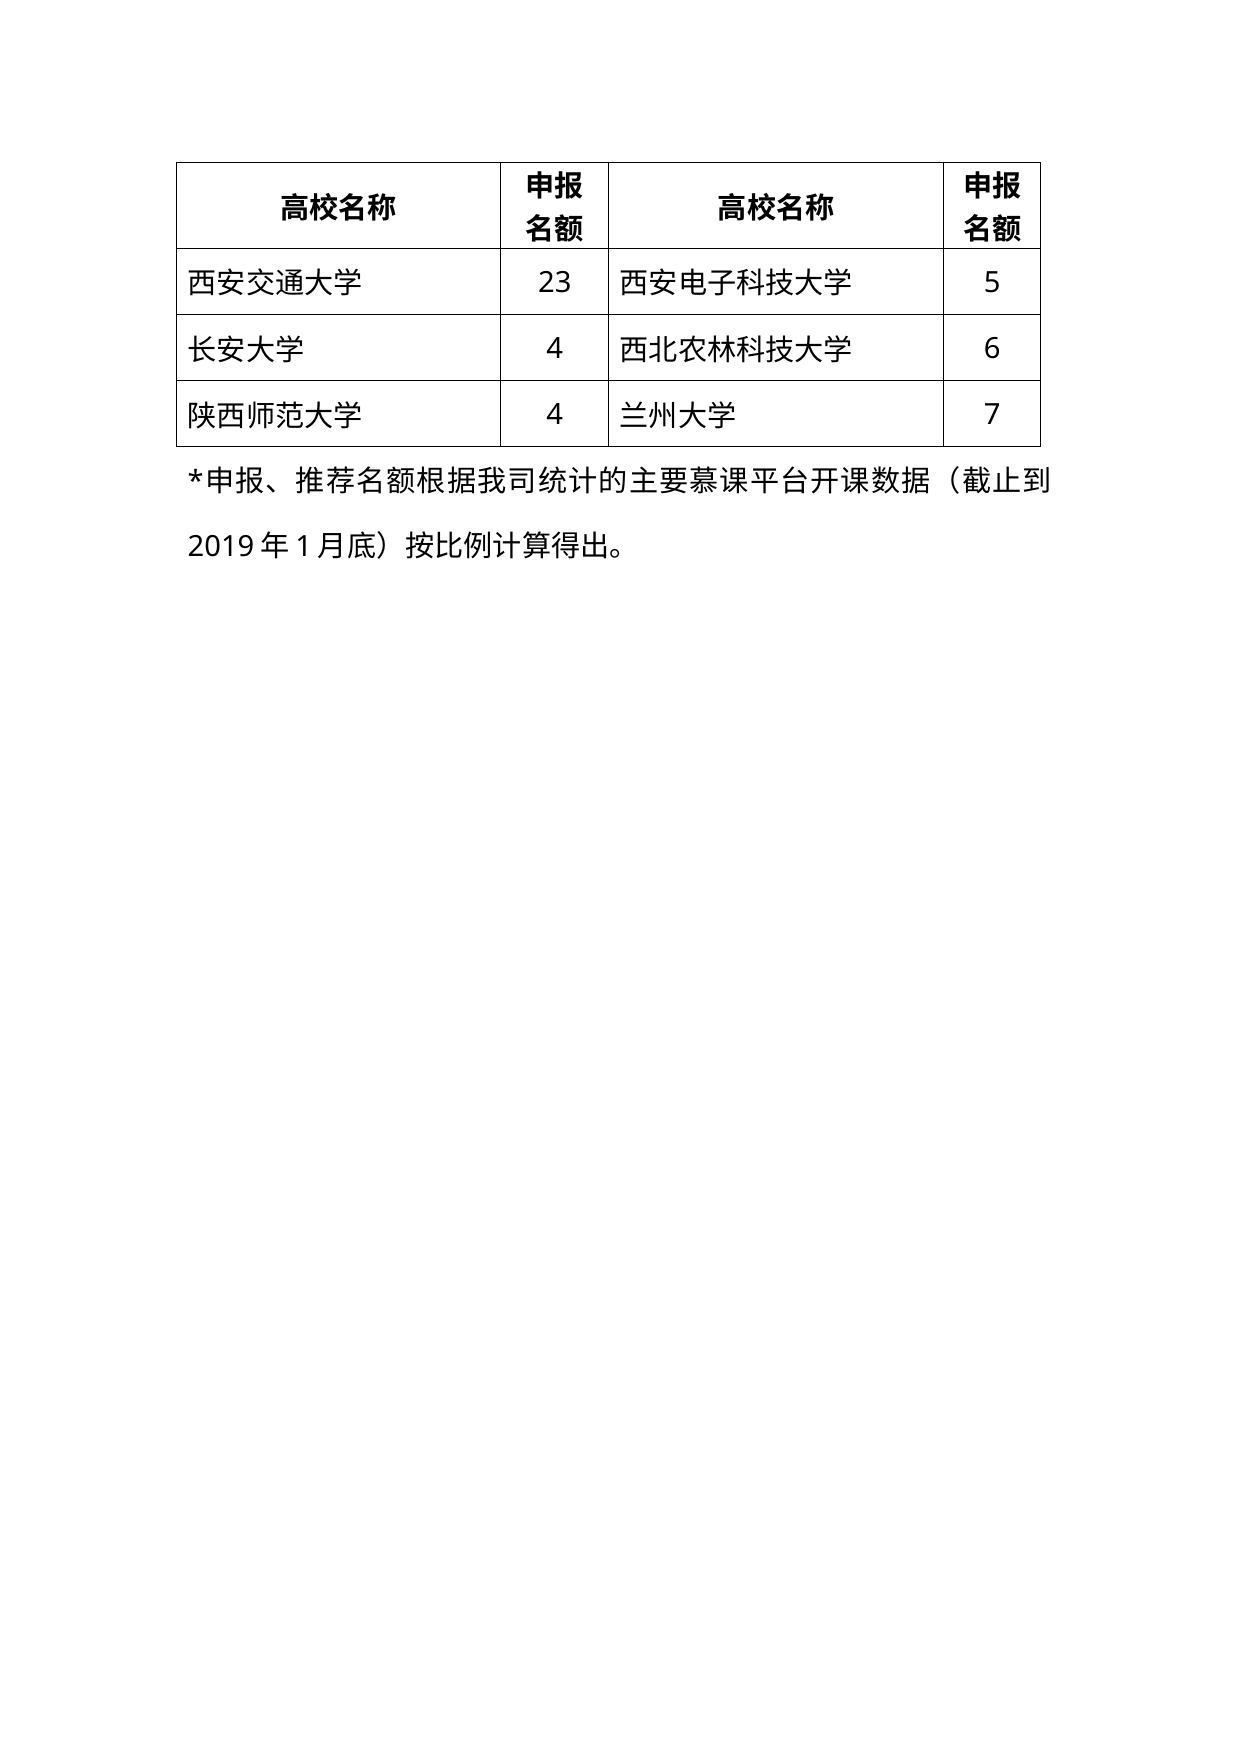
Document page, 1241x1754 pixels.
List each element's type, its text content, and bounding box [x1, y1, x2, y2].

table_header 高校名称 [177, 163, 500, 248]
table_cell 西安电子科技大学 [609, 249, 943, 314]
table_cell 6 [944, 315, 1040, 380]
table_cell 西安交通大学 [177, 249, 500, 314]
table_cell 4 [501, 315, 608, 380]
table_cell 7 [944, 381, 1040, 446]
table_header 申报名额 [944, 163, 1040, 248]
table_header 高校名称 [609, 163, 943, 248]
table_cell 4 [501, 381, 608, 446]
table_cell 西北农林科技大学 [609, 315, 943, 380]
table_header 申报名额 [501, 163, 608, 248]
table_cell 5 [944, 249, 1040, 314]
text *申报、推荐名额根据我司统计的主要慕课平台开课数据（截止到2019年1月底）按比例计算得出。 [187, 447, 1053, 577]
table_cell 兰州大学 [609, 381, 943, 446]
table_cell 陕西师范大学 [177, 381, 500, 446]
table_cell 长安大学 [177, 315, 500, 380]
table_cell 23 [501, 249, 608, 314]
